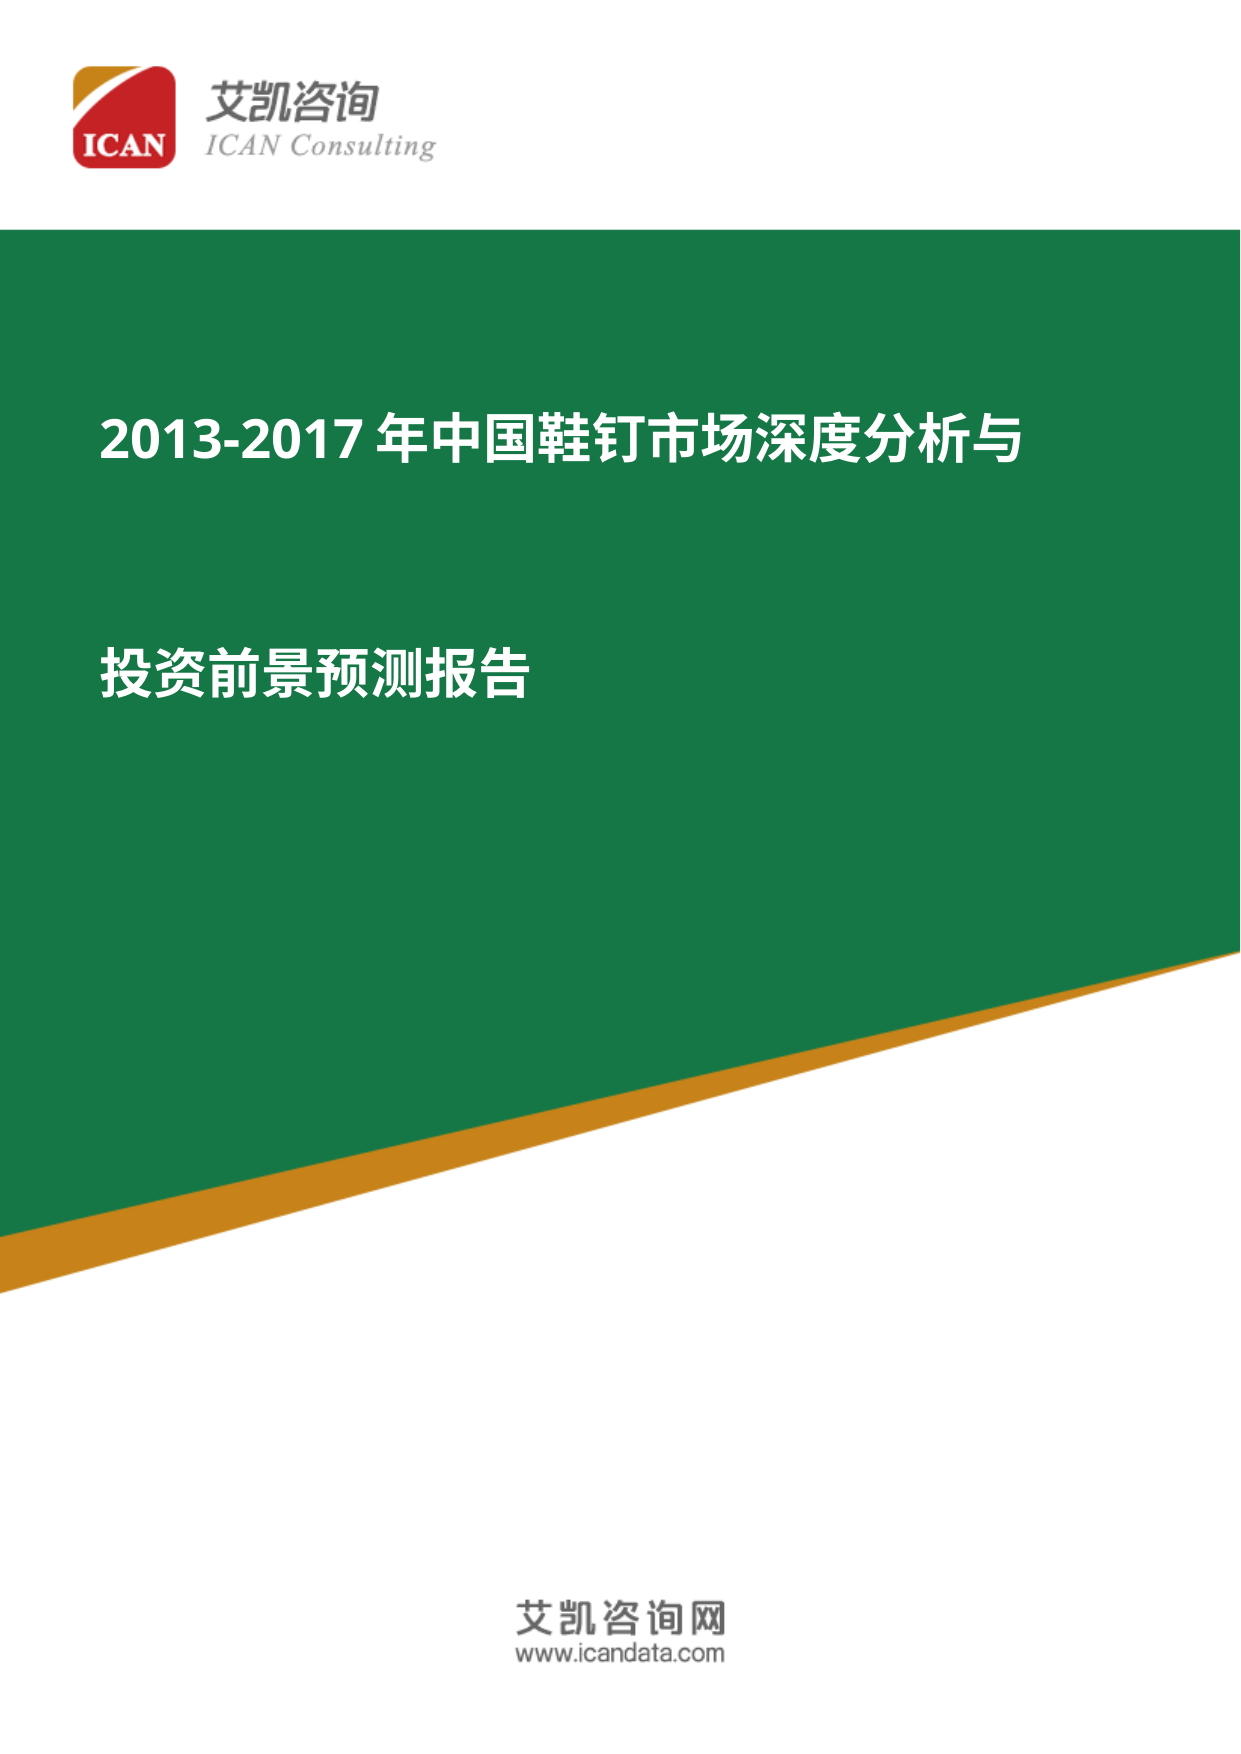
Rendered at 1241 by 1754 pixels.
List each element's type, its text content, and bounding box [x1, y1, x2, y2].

picture [0, 5, 1241, 1754]
subtitle 2013-2017年中国鞋钉市场深度分析与投资前景预测报告 [99, 386, 1053, 718]
